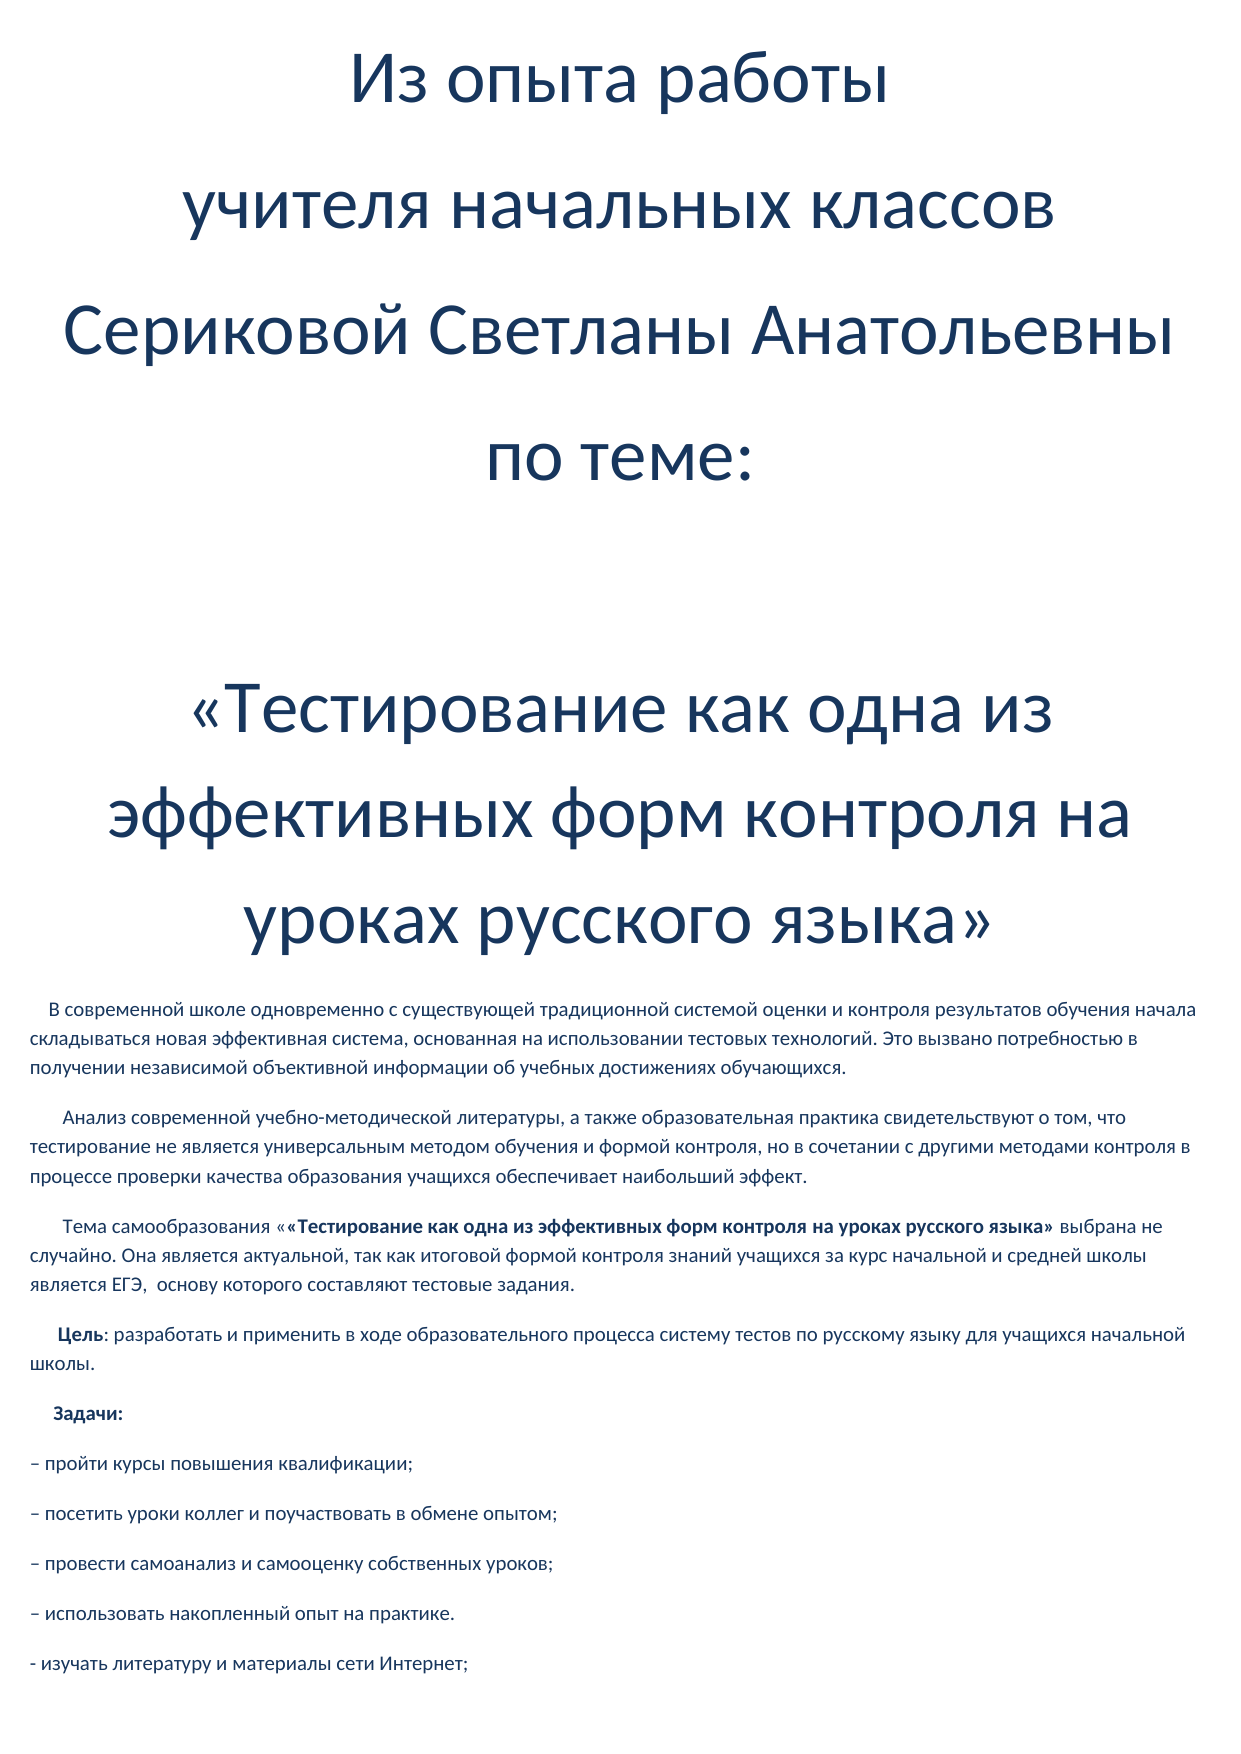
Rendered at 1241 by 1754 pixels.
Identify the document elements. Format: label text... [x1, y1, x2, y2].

text – использовать накопленный опыт на практике. [29, 1600, 1211, 1626]
text по теме: [29, 408, 1211, 499]
text Цель: разработать и применить в ходе образовательного процесса систему тестов по русскому языку для учащихся начальной школы. [29, 1321, 1211, 1376]
text Анализ современной учебно-методической литературы, а также образовательная практика свидетельствуют о том, что тестирование не является универсальным методом обучения и формой контроля, но в сочетании с другими методами контроля в процессе проверки качества образования учащихся обеспечивает наибольший эффект. [29, 1104, 1211, 1188]
text - изучать литературу и материалы сети Интернет; [29, 1650, 1211, 1676]
text – пройти курсы повышения квалификации; [29, 1450, 1211, 1476]
text учителя начальных классов [29, 156, 1211, 247]
text – провести самоанализ и самооценку собственных уроков; [29, 1550, 1211, 1576]
text Задачи: [29, 1400, 1211, 1426]
text В современной школе одновременно с существующей традиционной системой оценки и контроля результатов обучения начала складываться новая эффективная система, основанная на использовании тестовых технологий. Это вызвано потребностью в получении независимой объективной информации об учебных достижениях обучающихся. [29, 996, 1211, 1080]
text Из опыта работы [29, 29, 1211, 121]
text Сериковой Светланы Анатольевны [29, 282, 1211, 373]
text – посетить уроки коллег и поучаствовать в обмене опытом; [29, 1500, 1211, 1526]
text Тема самообразования ««Тестирование как одна из эффективных форм контроля на уроках русского языка» выбрана не случайно. Она является актуальной, так как итоговой формой контроля знаний учащихся за курс начальной и средней школы является ЕГЭ, основу которого составляют тестовые задания. [29, 1213, 1211, 1297]
text «Тестирование как одна из эффективных форм контроля на уроках русского языка» [29, 660, 1211, 962]
